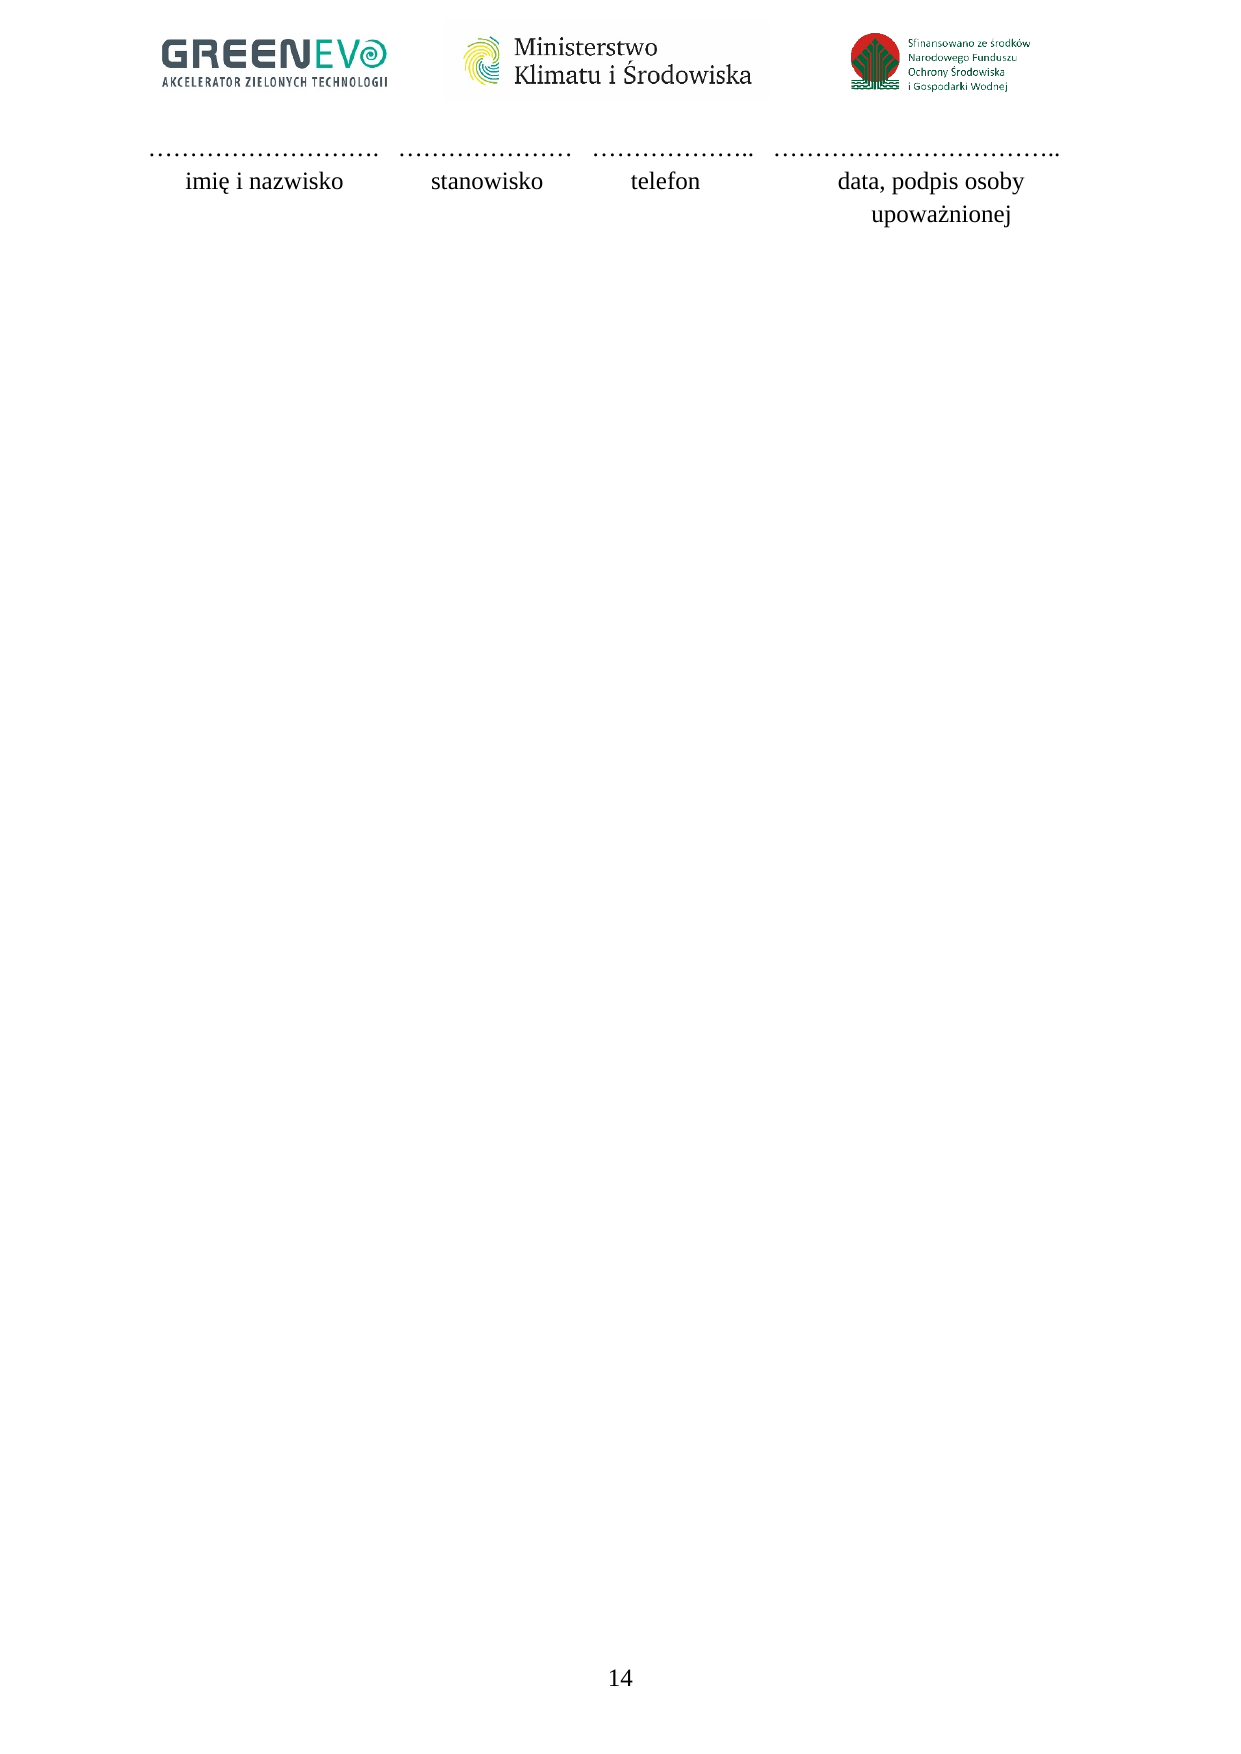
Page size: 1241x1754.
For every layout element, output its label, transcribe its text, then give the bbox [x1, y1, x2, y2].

picture [444, 19, 770, 102]
text imię i nazwisko stanowisko telefon data, podpis osoby upoważnionej [148, 166, 1093, 228]
text ………………………. ………………… ……………….. …………………………….. [148, 133, 1093, 162]
picture [147, 19, 394, 111]
picture [826, 8, 1083, 114]
